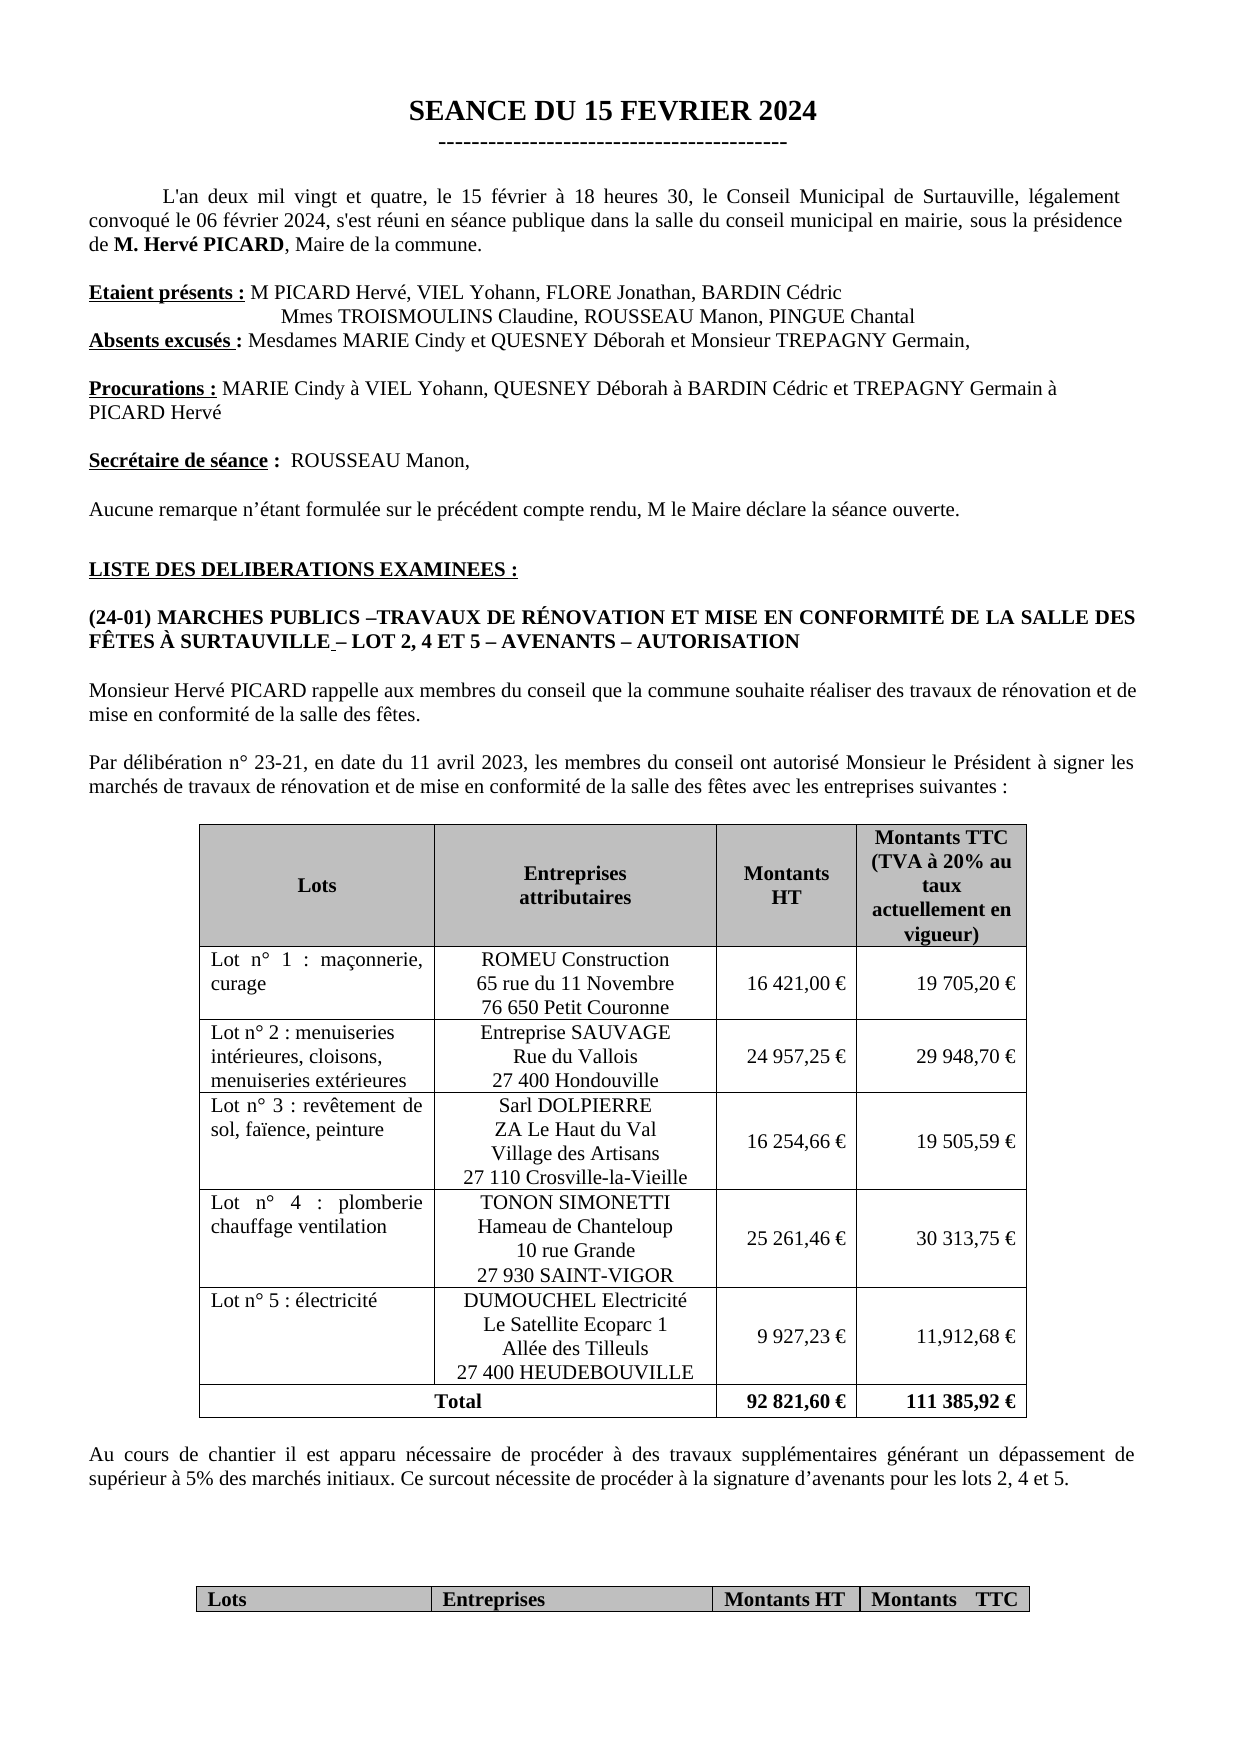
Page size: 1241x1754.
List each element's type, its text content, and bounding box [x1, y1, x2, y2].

table_cell Total [200, 1385, 716, 1417]
table_cell Lot n° 3 : revêtement de sol, faïence, peinture [200, 1093, 434, 1189]
text Aucune remarque n’étant formulée sur le précédent compte rendu, M le Maire déclare la séance ouverte. [89, 497, 1137, 521]
table_cell 19 705,20 € [857, 947, 1026, 1019]
table_cell ROMEU Construction 65 rue du 11 Novembre 76 650 Petit Couronne [435, 947, 716, 1019]
table_cell Lot n° 1 : maçonnerie, curage [200, 947, 434, 1019]
table_cell 19 505,59 € [857, 1093, 1026, 1189]
text ------------------------------------------ [89, 126, 1137, 155]
table_cell 16 421,00 € [717, 947, 856, 1019]
table_cell 24 957,25 € [717, 1020, 856, 1092]
text (24-01) MARCHES publics –Travaux de rénovation et mise en conformité de la salle des fêtes à SURTAUVILLE – Lot 2, 4 et 5 – Avenants – Autorisation [89, 605, 1137, 653]
text LISTE DES DELIBERATIONS EXAMINEES : [89, 557, 1137, 581]
text Au cours de chantier il est apparu nécessaire de procéder à des travaux supplémentaires générant un dépassement de supérieur à 5% des marchés initiaux. Ce surcout nécessite de procéder à la signature d’avenants pour les lots 2, 4 et 5. [89, 1442, 1137, 1490]
table_cell 16 254,66 € [717, 1093, 856, 1189]
text Mmes TROISMOULINS Claudine, ROUSSEAU Manon, PINGUE Chantal [89, 304, 1137, 328]
text SEANCE DU 15 FEVRIER 2024 [89, 93, 1137, 126]
table_header Lots [197, 1587, 431, 1611]
table_cell 11,912,68 € [857, 1288, 1026, 1384]
table_cell 25 261,46 € [717, 1190, 856, 1287]
text Absents excusés : Mesdames MARIE Cindy et QUESNEY Déborah et Monsieur TREPAGNY Germain, [89, 328, 1137, 352]
text Etaient présents : M PICARD Hervé, VIEL Yohann, FLORE Jonathan, BARDIN Cédric [89, 280, 1137, 304]
table_cell Entreprise SAUVAGE Rue du Vallois 27 400 Hondouville [435, 1020, 716, 1092]
table_cell 92 821,60 € [717, 1385, 856, 1417]
table_cell 30 313,75 € [857, 1190, 1026, 1287]
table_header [861, 1587, 1029, 1611]
table_header Montants HT [713, 1587, 859, 1611]
table_cell 111 385,92 € [857, 1385, 1026, 1417]
table_header Montants HT [717, 825, 856, 946]
table_cell TONON SIMONETTI Hameau de Chanteloup 10 rue Grande 27 930 SAINT-VIGOR [435, 1190, 716, 1287]
table_cell 29 948,70 € [857, 1020, 1026, 1092]
table_header Lots [200, 825, 434, 946]
text Secrétaire de séance : ROUSSEAU Manon, [89, 448, 1137, 472]
table_cell 9 927,23 € [717, 1288, 856, 1384]
text Par délibération n° 23-21, en date du 11 avril 2023, les membres du conseil ont autorisé Monsieur le Président à signer les marchés de travaux de rénovation et de mise en conformité de la salle des fêtes avec les entreprises suivantes : [89, 750, 1137, 798]
table_cell Lot n° 5 : électricité [200, 1288, 434, 1384]
table_cell Lot n° 4 : plomberie chauffage ventilation [200, 1190, 434, 1287]
table_header Montants TTC (TVA à 20% au taux actuellement en vigueur) [857, 825, 1026, 946]
table_cell Sarl DOLPIERRE ZA Le Haut du Val Village des Artisans 27 110 Crosville-la-Vieille [435, 1093, 716, 1189]
text L'an deux mil vingt et quatre, le 15 février à 18 heures 30, le Conseil Municipal de Surtauville, légalement convoqué le 06 février 2024, s'est réuni en séance publique dans la salle du conseil municipal en mairie, sous la présidence de M. Hervé PICARD, Maire de la commune. [89, 184, 1122, 256]
table_header Entreprises attributaires [435, 825, 716, 946]
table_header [432, 1587, 712, 1611]
text Monsieur Hervé PICARD rappelle aux membres du conseil que la commune souhaite réaliser des travaux de rénovation et de mise en conformité de la salle des fêtes. [89, 677, 1137, 726]
text Procurations : MARIE Cindy à VIEL Yohann, QUESNEY Déborah à BARDIN Cédric et TREPAGNY Germain à PICARD Hervé [89, 376, 1137, 424]
table_cell DUMOUCHEL Electricité Le Satellite Ecoparc 1 Allée des Tilleuls 27 400 HEUDEBOUVILLE [435, 1288, 716, 1384]
table_cell Lot n° 2 : menuiseries intérieures, cloisons, menuiseries extérieures [200, 1020, 434, 1092]
